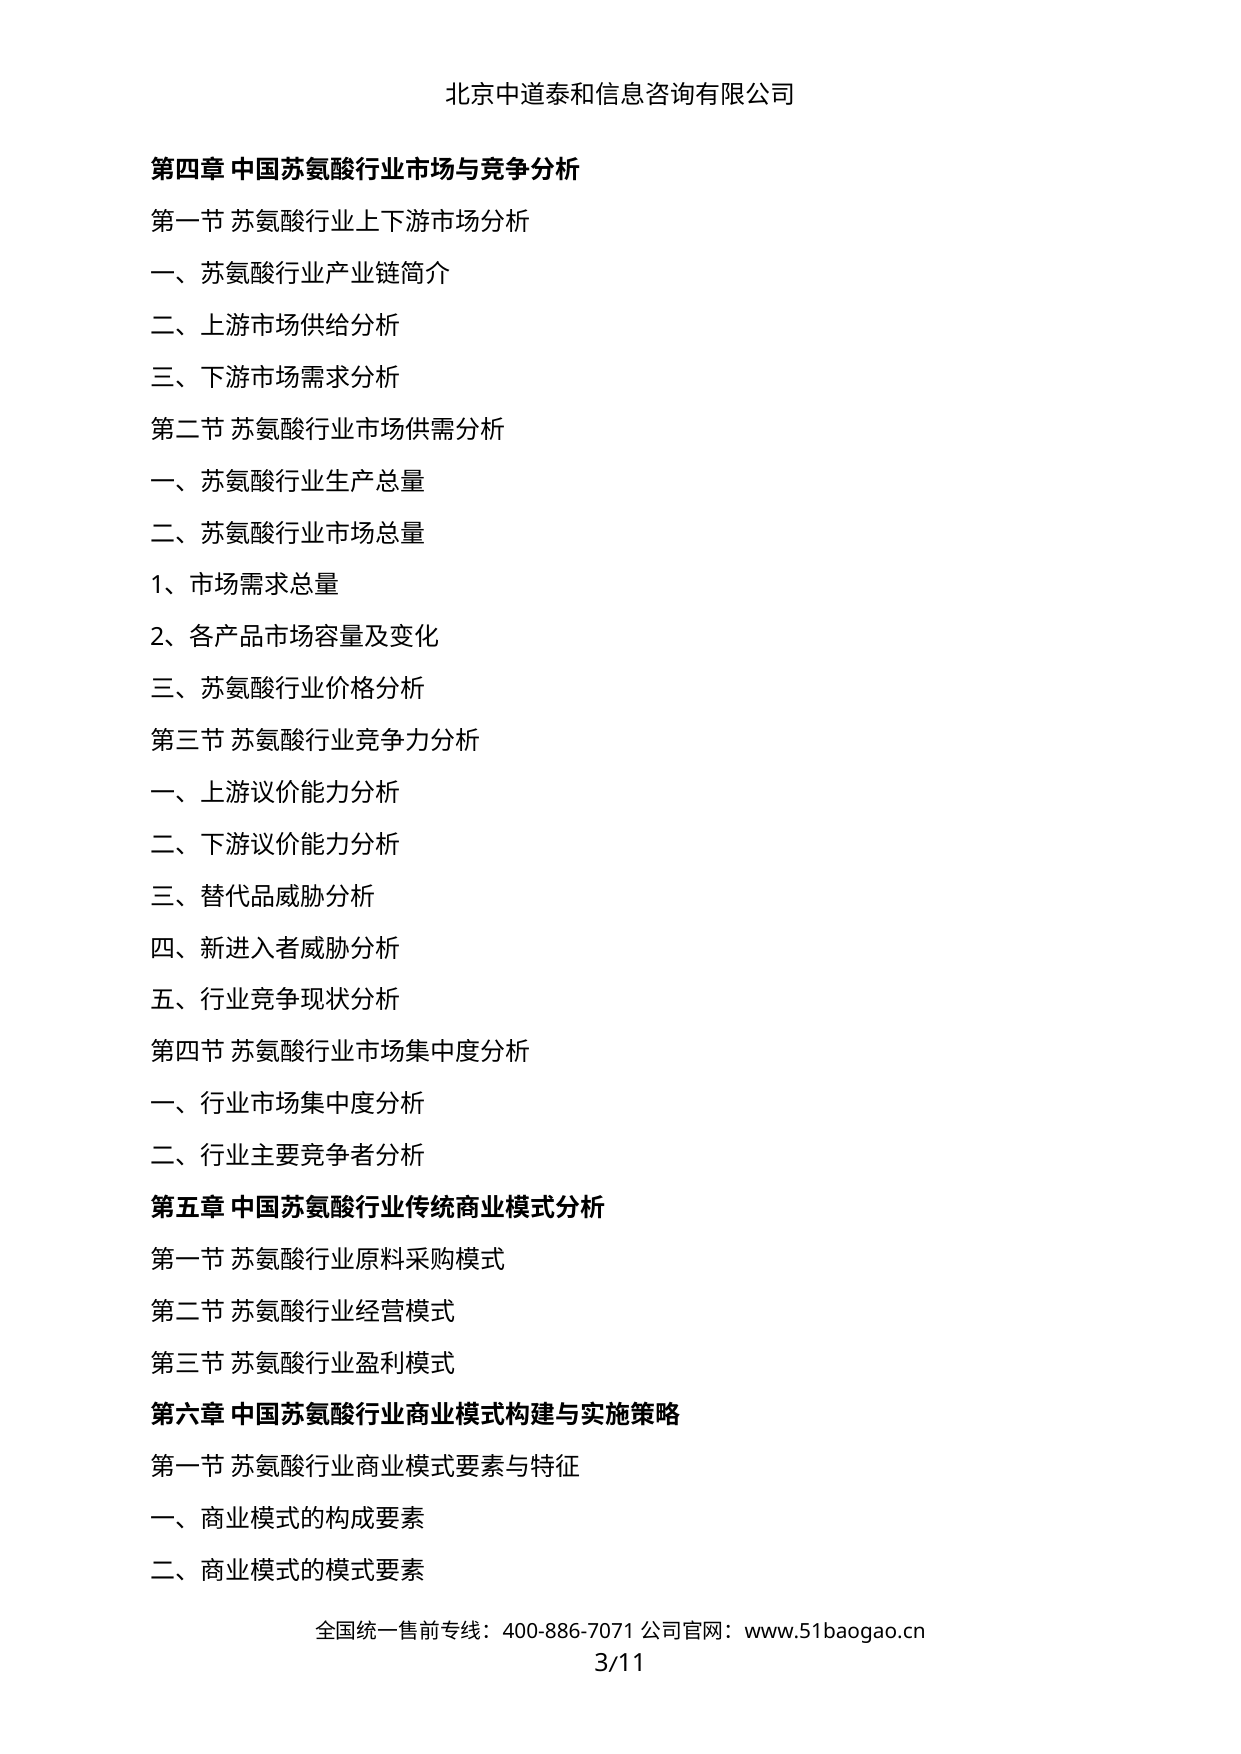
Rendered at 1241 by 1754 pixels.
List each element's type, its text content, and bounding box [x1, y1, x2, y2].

text 一、商业模式的构成要素 [150, 1499, 1090, 1535]
text 第五章 中国苏氨酸行业传统商业模式分析 [150, 1187, 1090, 1224]
text 第一节 苏氨酸行业上下游市场分析 [150, 202, 1090, 238]
text 第四节 苏氨酸行业市场集中度分析 [150, 1032, 1090, 1068]
text 三、下游市场需求分析 [150, 357, 1090, 394]
text 第三节 苏氨酸行业盈利模式 [150, 1343, 1090, 1379]
text 第一节 苏氨酸行业商业模式要素与特征 [150, 1447, 1090, 1483]
text 第四章 中国苏氨酸行业市场与竞争分析 [150, 150, 1090, 186]
text 第二节 苏氨酸行业经营模式 [150, 1291, 1090, 1327]
text 三、替代品威胁分析 [150, 876, 1090, 912]
text 第二节 苏氨酸行业市场供需分析 [150, 409, 1090, 446]
text 三、苏氨酸行业价格分析 [150, 669, 1090, 705]
text 第一节 苏氨酸行业原料采购模式 [150, 1239, 1090, 1276]
text 四、新进入者威胁分析 [150, 928, 1090, 964]
text 二、商业模式的模式要素 [150, 1551, 1090, 1587]
text 二、行业主要竞争者分析 [150, 1136, 1090, 1172]
text 2、各产品市场容量及变化 [150, 617, 1090, 653]
text 五、行业竞争现状分析 [150, 980, 1090, 1016]
text 一、上游议价能力分析 [150, 772, 1090, 809]
text 一、苏氨酸行业产业链简介 [150, 254, 1090, 290]
text 一、苏氨酸行业生产总量 [150, 461, 1090, 497]
text 二、下游议价能力分析 [150, 824, 1090, 861]
text 1、市场需求总量 [150, 565, 1090, 601]
text 第三节 苏氨酸行业竞争力分析 [150, 721, 1090, 757]
text 一、行业市场集中度分析 [150, 1084, 1090, 1120]
text 第六章 中国苏氨酸行业商业模式构建与实施策略 [150, 1395, 1090, 1431]
text 二、苏氨酸行业市场总量 [150, 513, 1090, 549]
text 二、上游市场供给分析 [150, 306, 1090, 342]
